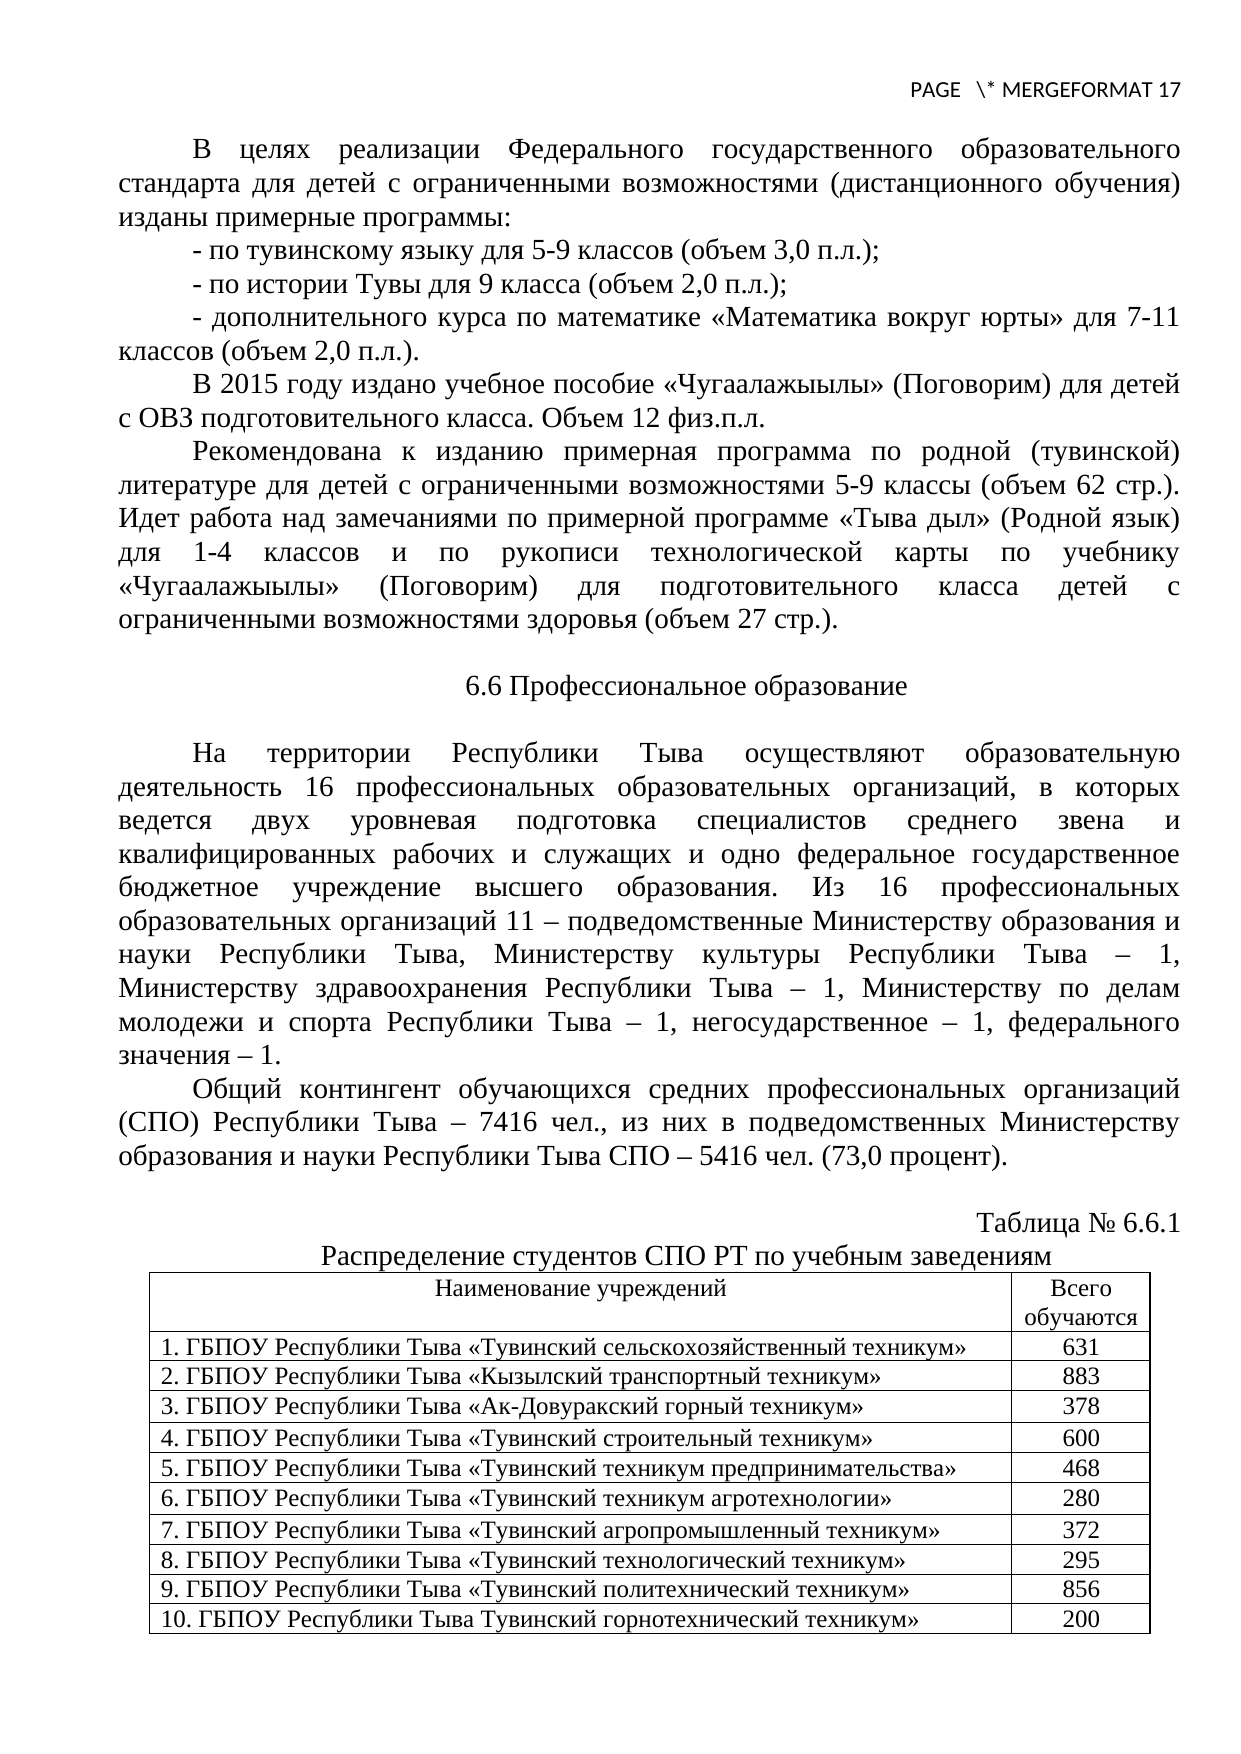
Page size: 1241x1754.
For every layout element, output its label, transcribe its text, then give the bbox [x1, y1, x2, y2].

text На территории Республики Тыва осуществляют образовательную деятельность 16 профессиональных образовательных организаций, в которых ведется двух уровневая подготовка специалистов среднего звена и квалифицированных рабочих и служащих и одно федеральное государственное бюджетное учреждение высшего образования. Из 16 профессиональных образовательных организаций 11 – подведомственные Министерству образования и науки Республики Тыва, Министерству культуры Республики Тыва – 1, Министерству здравоохранения Республики Тыва – 1, Министерству по делам молодежи и спорта Республики Тыва – 1, негосударственное – 1, федерального значения – 1. [118, 735, 1181, 1071]
text Распределение студентов СПО РТ по учебным заведениям [118, 1238, 1181, 1272]
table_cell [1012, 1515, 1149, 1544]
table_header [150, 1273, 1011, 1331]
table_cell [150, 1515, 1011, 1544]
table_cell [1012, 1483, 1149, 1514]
text - по тувинскому языку для 5-9 классов (объем 3,0 п.л.); [118, 232, 1181, 266]
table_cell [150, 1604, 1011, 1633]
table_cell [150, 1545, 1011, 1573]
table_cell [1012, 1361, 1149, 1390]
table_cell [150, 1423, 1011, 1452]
text 6.6 Профессиональное образование [118, 668, 1181, 702]
text Таблица № 6.6.1 [118, 1205, 1181, 1238]
text Рекомендована к изданию примерная программа по родной (тувинской) литературе для детей с ограниченными возможностями 5-9 классы (объем 62 стр.). Идет работа над замечаниями по примерной программе «Тыва дыл» (Родной язык) для 1-4 классов и по рукописи технологической карты по учебнику «Чугаалажыылы» (Поговорим) для подготовительного класса детей с ограниченными возможностями здоровья (объем 27 стр.). [118, 433, 1181, 635]
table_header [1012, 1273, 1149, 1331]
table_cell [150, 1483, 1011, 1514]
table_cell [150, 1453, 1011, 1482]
text - по истории Тувы для 9 класса (объем 2,0 п.л.); [118, 266, 1181, 299]
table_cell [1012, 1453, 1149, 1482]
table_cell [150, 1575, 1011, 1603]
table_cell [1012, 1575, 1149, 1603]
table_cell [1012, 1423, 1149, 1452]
text В целях реализации Федерального государственного образовательного стандарта для детей с ограниченными возможностями (дистанционного обучения) изданы примерные программы: [118, 132, 1181, 232]
text Общий контингент обучающихся средних профессиональных организаций (СПО) Республики Тыва – 7416 чел., из них в подведомственных Министерству образования и науки Республики Тыва СПО – 5416 чел. (73,0 процент). [118, 1071, 1181, 1171]
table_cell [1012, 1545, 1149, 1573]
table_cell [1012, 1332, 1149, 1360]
text В 2015 году издано учебное пособие «Чугаалажыылы» (Поговорим) для детей с ОВЗ подготовительного класса. Объем 12 физ.п.л. [118, 366, 1181, 433]
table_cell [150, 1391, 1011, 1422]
text - дополнительного курса по математике «Математика вокруг юрты» для 7-11 классов (объем 2,0 п.л.). [118, 299, 1181, 366]
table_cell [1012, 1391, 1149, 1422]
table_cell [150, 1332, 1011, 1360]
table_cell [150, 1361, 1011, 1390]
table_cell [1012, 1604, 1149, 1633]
